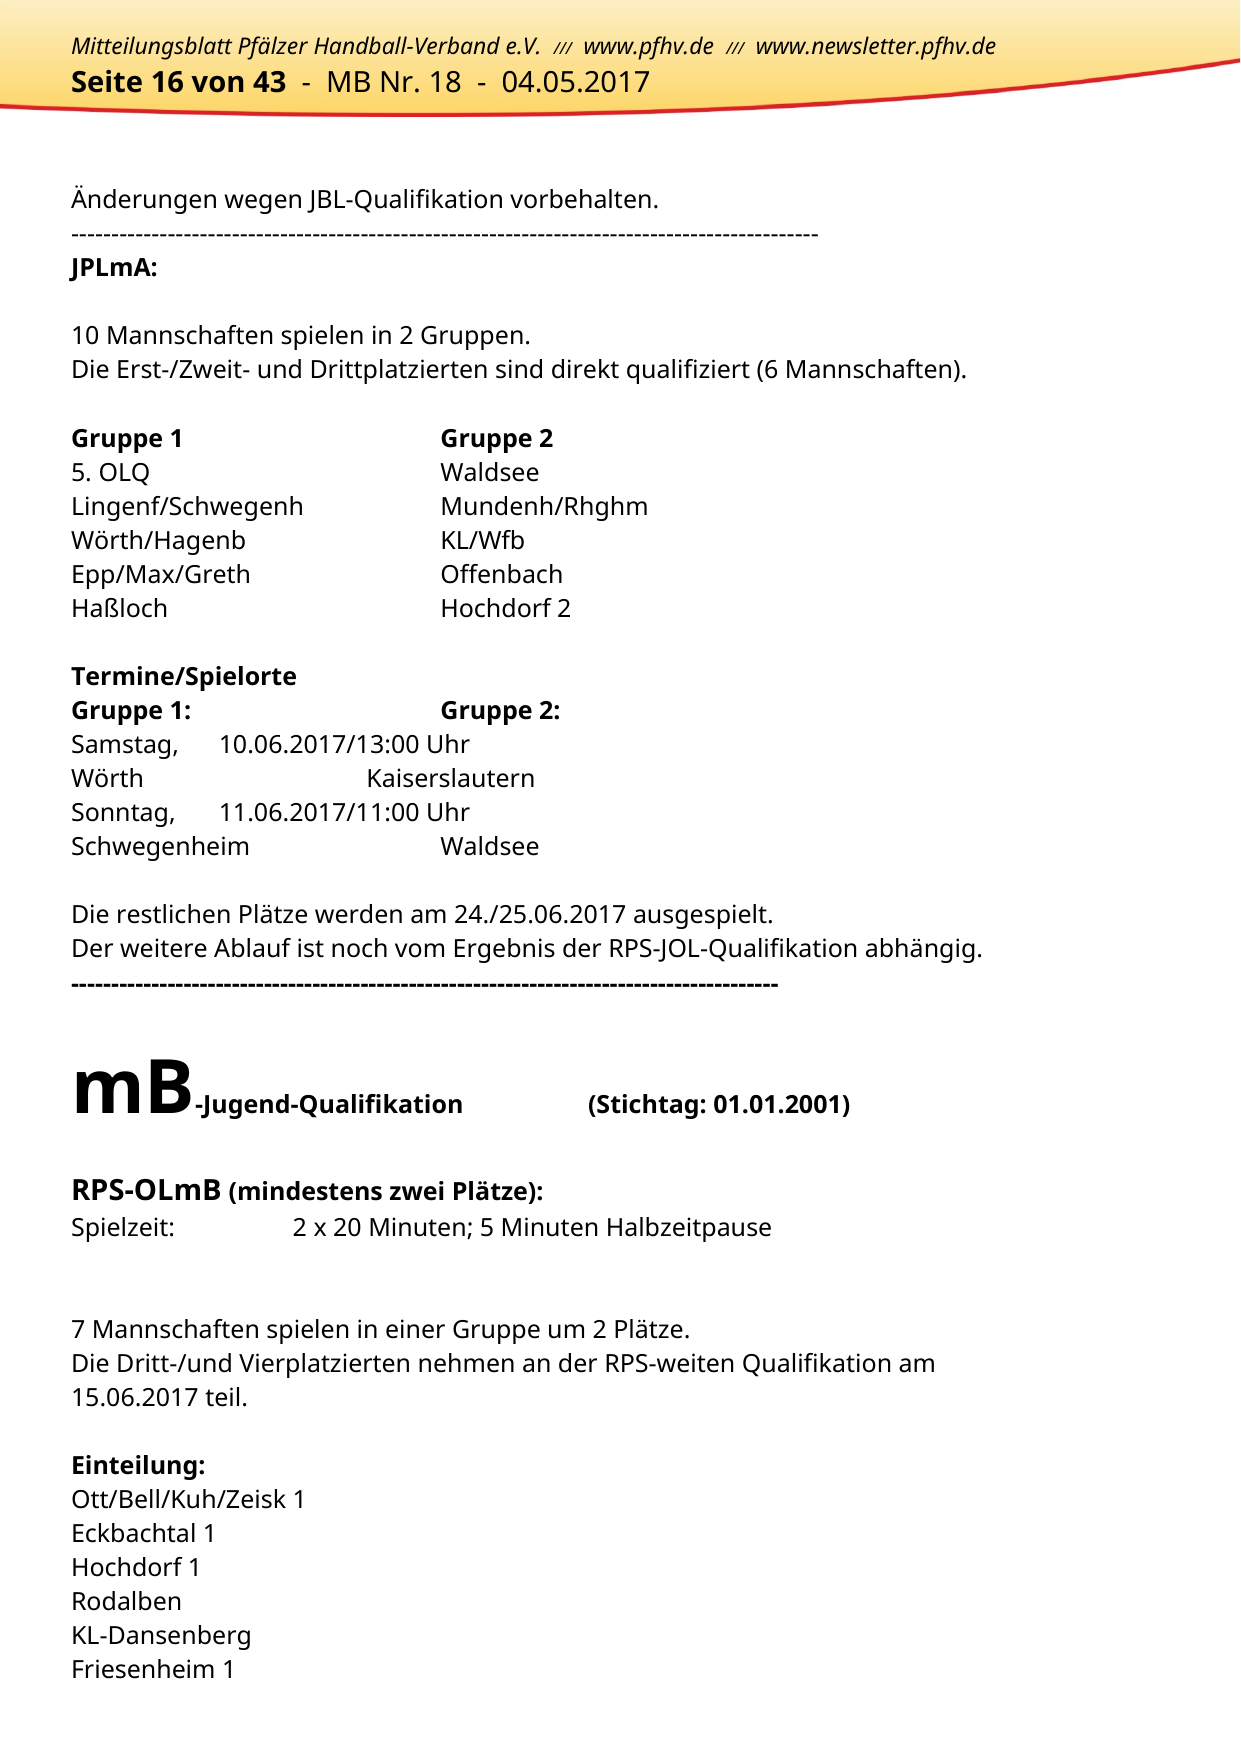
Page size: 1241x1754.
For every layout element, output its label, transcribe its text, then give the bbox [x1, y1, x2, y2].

text Einteilung: [71, 1448, 1169, 1482]
text Wörth/Hagenb KL/Wfb [71, 522, 1169, 556]
text Epp/Max/Greth Offenbach [71, 556, 1169, 591]
text 5. OLQ Waldsee [71, 454, 1169, 488]
text Gruppe 1: Gruppe 2: [71, 693, 1169, 727]
text mB-Jugend-Qualifikation (Stichtag: 01.01.2001) [71, 1033, 1169, 1136]
text RPS-OLmB (mindestens zwei Plätze): [71, 1169, 1169, 1209]
text Ott/Bell/Kuh/Zeisk 1 [71, 1482, 1169, 1516]
text Die restlichen Plätze werden am 24./25.06.2017 ausgespielt. [71, 897, 1169, 931]
text Lingenf/Schwegenh Mundenh/Rhghm [71, 488, 1169, 522]
text KL-Dansenberg [71, 1618, 1169, 1652]
text Eckbachtal 1 [71, 1516, 1169, 1550]
text Rodalben [71, 1584, 1169, 1618]
picture [0, 0, 1241, 117]
text Der weitere Ablauf ist noch vom Ergebnis der RPS-JOL-Qualifikation abhängig. [71, 931, 1169, 965]
text Samstag, 10.06.2017/13:00 Uhr [71, 727, 1169, 761]
text Gruppe 1 Gruppe 2 [71, 420, 1169, 454]
text Die Erst-/Zweit- und Drittplatzierten sind direkt qualifiziert (6 Mannschaften). [71, 352, 1169, 386]
text JPLmA: [71, 250, 1169, 284]
text Spielzeit: 2 x 20 Minuten; 5 Minuten Halbzeitpause [71, 1209, 1169, 1243]
text Schwegenheim Waldsee [71, 829, 1169, 863]
text --------------------------------------------------------------------------------------------- [71, 216, 1169, 250]
text ---------------------------------------------------------------------------------------- [71, 965, 1169, 999]
text Haßloch Hochdorf 2 [71, 591, 1169, 624]
text Änderungen wegen JBL-Qualifikation vorbehalten. [71, 182, 1169, 216]
text 7 Mannschaften spielen in einer Gruppe um 2 Plätze. [71, 1311, 1169, 1346]
text 15.06.2017 teil. [71, 1379, 1169, 1414]
text Friesenheim 1 [71, 1652, 1169, 1686]
text Termine/Spielorte [71, 659, 1169, 693]
text Hochdorf 1 [71, 1550, 1169, 1584]
text Die Dritt-/und Vierplatzierten nehmen an der RPS-weiten Qualifikation am [71, 1346, 1169, 1379]
text Sonntag, 11.06.2017/11:00 Uhr [71, 795, 1169, 829]
text 10 Mannschaften spielen in 2 Gruppen. [71, 318, 1169, 352]
text Wörth Kaiserslautern [71, 761, 1169, 795]
